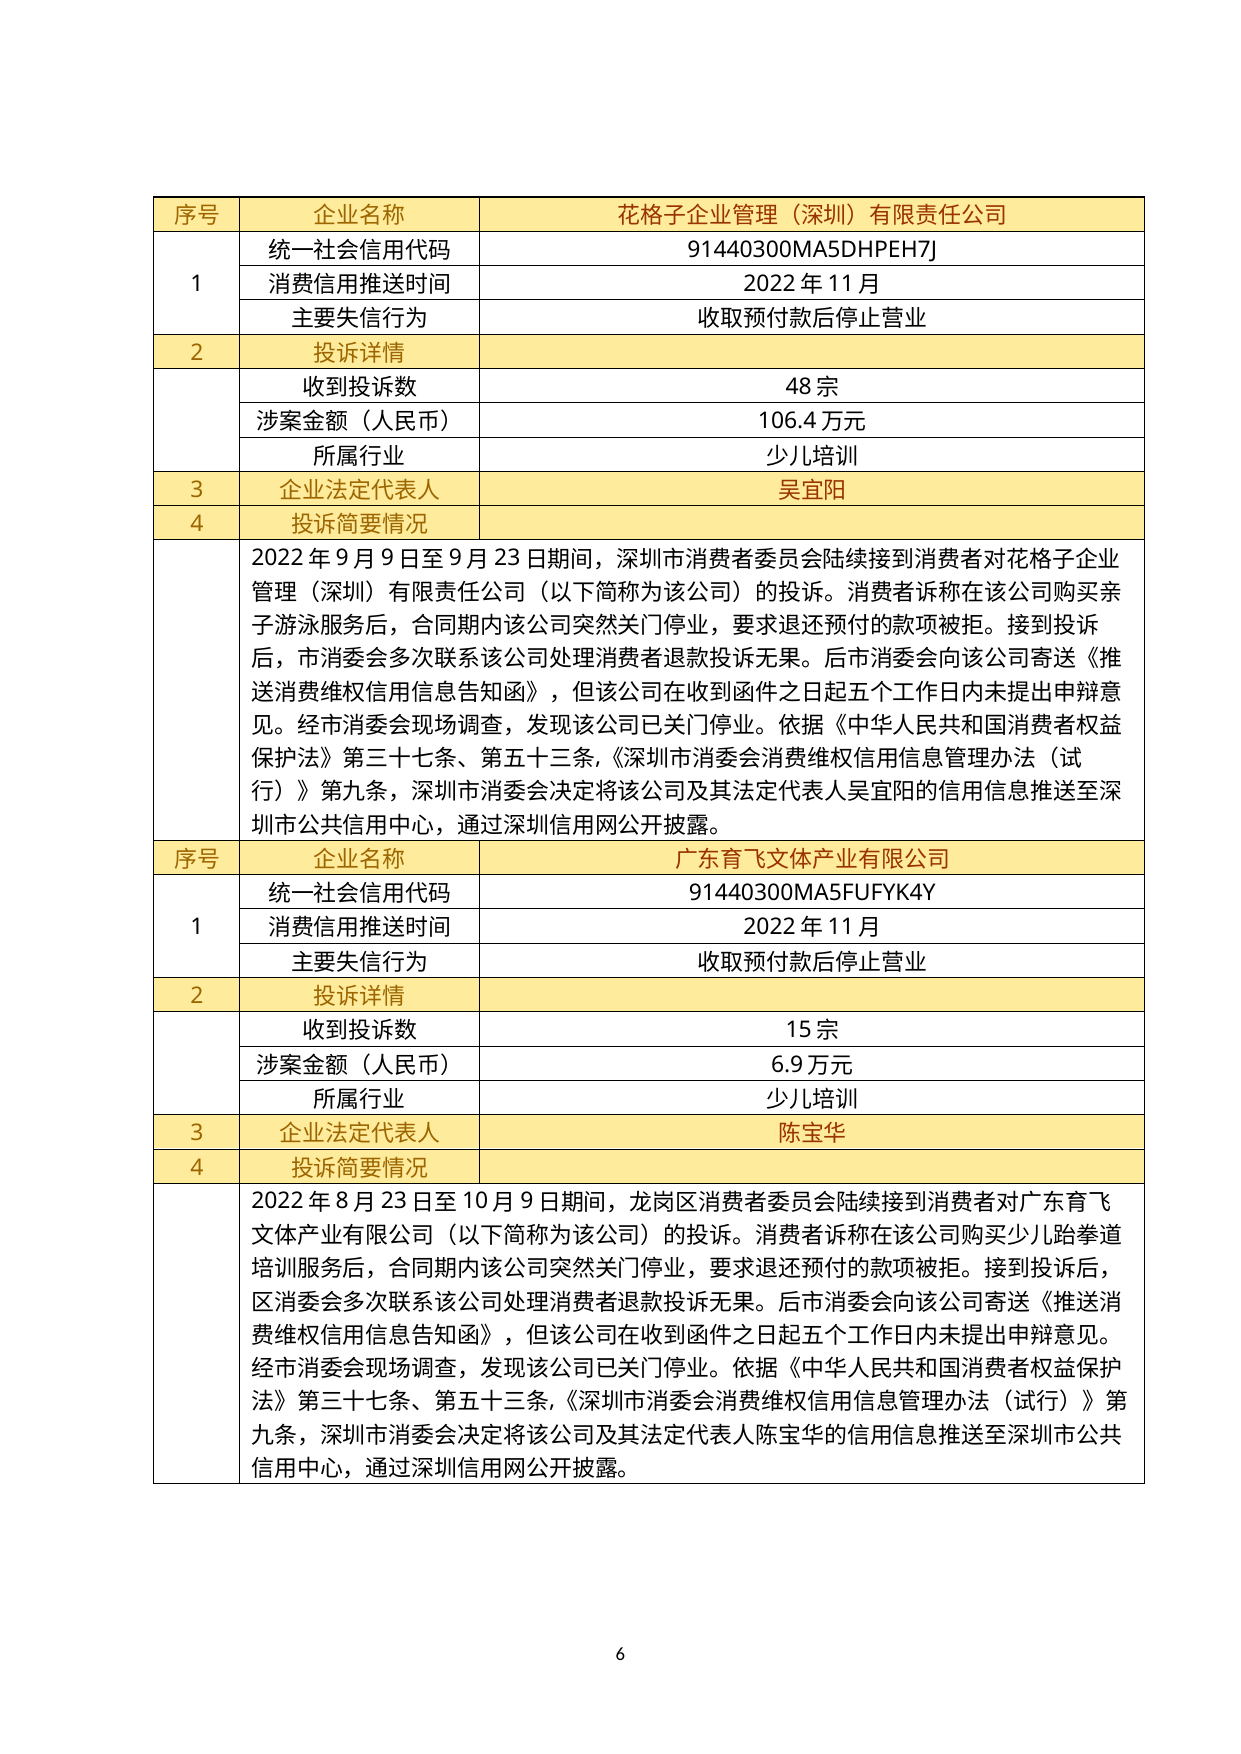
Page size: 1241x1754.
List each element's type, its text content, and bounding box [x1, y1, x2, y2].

table_cell [154, 369, 239, 471]
table_cell 统一社会信用代码 [240, 232, 479, 265]
table_cell 1 [154, 875, 239, 977]
table_cell 收取预付款后停止营业 [480, 944, 1144, 977]
table_cell 少儿培训 [480, 1081, 1144, 1114]
table_cell 投诉简要情况 [240, 506, 479, 539]
table_cell 2022年9月9日至9月23日期间，深圳市消费者委员会陆续接到消费者对花格子企业管理（深圳）有限责任公司（以下简称为该公司）的投诉。消费者诉称在该公司购买亲子游泳服务后，合同期内该公司突然关门停业，要求退还预付的款项被拒。接到投诉后，市消委会多次联系该公司处理消费者退款投诉无果。后市消委会向该公司寄送《推送消费维权信用信息告知函》，但该公司在收到函件之日起五个工作日内未提出申辩意见。经市消委会现场调查，发现该公司已关门停业。依据《中华人民共和国消费者权益保护法》第三十七条、第五十三条,《深圳市消委会消费维权信用信息管理办法（试行）》第九条，深圳市消委会决定将该公司及其法定代表人吴宜阳的信用信息推送至深圳市公共信用中心，通过深圳信用网公开披露。 [240, 540, 1144, 840]
table_cell 收取预付款后停止营业 [480, 300, 1144, 333]
table_cell 涉案金额（人民币） [240, 1047, 479, 1080]
table_cell 3 [154, 1115, 239, 1148]
table_cell 消费信用推送时间 [240, 266, 479, 299]
table_cell 收到投诉数 [240, 1012, 479, 1046]
table_cell 序号 [154, 841, 239, 874]
table_cell 收到投诉数 [240, 369, 479, 402]
table_cell 吴宜阳 [480, 472, 1144, 505]
table_cell 涉案金额（人民币） [240, 403, 479, 437]
table_cell 6.9万元 [480, 1047, 1144, 1080]
table_cell 少儿培训 [480, 438, 1144, 471]
table_cell [480, 1150, 1144, 1183]
table_cell 91440300MA5FUFYK4Y [480, 875, 1144, 908]
table_cell 48宗 [480, 369, 1144, 402]
table_cell 1 [154, 232, 239, 333]
table_cell 3 [154, 472, 239, 505]
table_cell 2 [154, 978, 239, 1011]
table_cell [480, 506, 1144, 539]
table_cell 陈宝华 [480, 1115, 1144, 1148]
table_cell 投诉简要情况 [240, 1150, 479, 1183]
table_header 花格子企业管理（深圳）有限责任公司 [480, 198, 1144, 231]
table_cell 统一社会信用代码 [240, 875, 479, 908]
table_cell 所属行业 [240, 438, 479, 471]
table_cell 主要失信行为 [240, 944, 479, 977]
table_cell 广东育飞文体产业有限公司 [480, 841, 1144, 874]
table_cell [480, 978, 1144, 1011]
table_cell 2022年8月23日至10月9日期间，龙岗区消费者委员会陆续接到消费者对广东育飞文体产业有限公司（以下简称为该公司）的投诉。消费者诉称在该公司购买少儿跆拳道培训服务后，合同期内该公司突然关门停业，要求退还预付的款项被拒。接到投诉后，区消委会多次联系该公司处理消费者退款投诉无果。后市消委会向该公司寄送《推送消费维权信用信息告知函》，但该公司在收到函件之日起五个工作日内未提出申辩意见。经市消委会现场调查，发现该公司已关门停业。依据《中华人民共和国消费者权益保护法》第三十七条、第五十三条,《深圳市消委会消费维权信用信息管理办法（试行）》第九条，深圳市消委会决定将该公司及其法定代表人陈宝华的信用信息推送至深圳市公共信用中心，通过深圳信用网公开披露。 [240, 1184, 1144, 1483]
table_cell 2022年11月 [480, 909, 1144, 943]
table_cell 企业名称 [240, 841, 479, 874]
table_cell 2022年11月 [480, 266, 1144, 299]
table_cell [154, 1012, 239, 1114]
table_header 序号 [154, 198, 239, 231]
table_cell 4 [154, 1150, 239, 1183]
table_cell 企业法定代表人 [240, 1115, 479, 1148]
table_cell 投诉详情 [240, 978, 479, 1011]
table_cell 4 [154, 506, 239, 539]
table_cell [154, 540, 239, 840]
table_cell 企业法定代表人 [240, 472, 479, 505]
table_header 企业名称 [240, 198, 479, 231]
table_cell 主要失信行为 [240, 300, 479, 333]
table_cell [154, 1184, 239, 1483]
table_cell 91440300MA5DHPEH7J [480, 232, 1144, 265]
table_cell 消费信用推送时间 [240, 909, 479, 943]
table_cell 15宗 [480, 1012, 1144, 1046]
table_cell 106.4万元 [480, 403, 1144, 437]
table_cell 投诉详情 [240, 335, 479, 368]
table_cell [480, 335, 1144, 368]
table_cell 所属行业 [240, 1081, 479, 1114]
table_cell 2 [154, 335, 239, 368]
